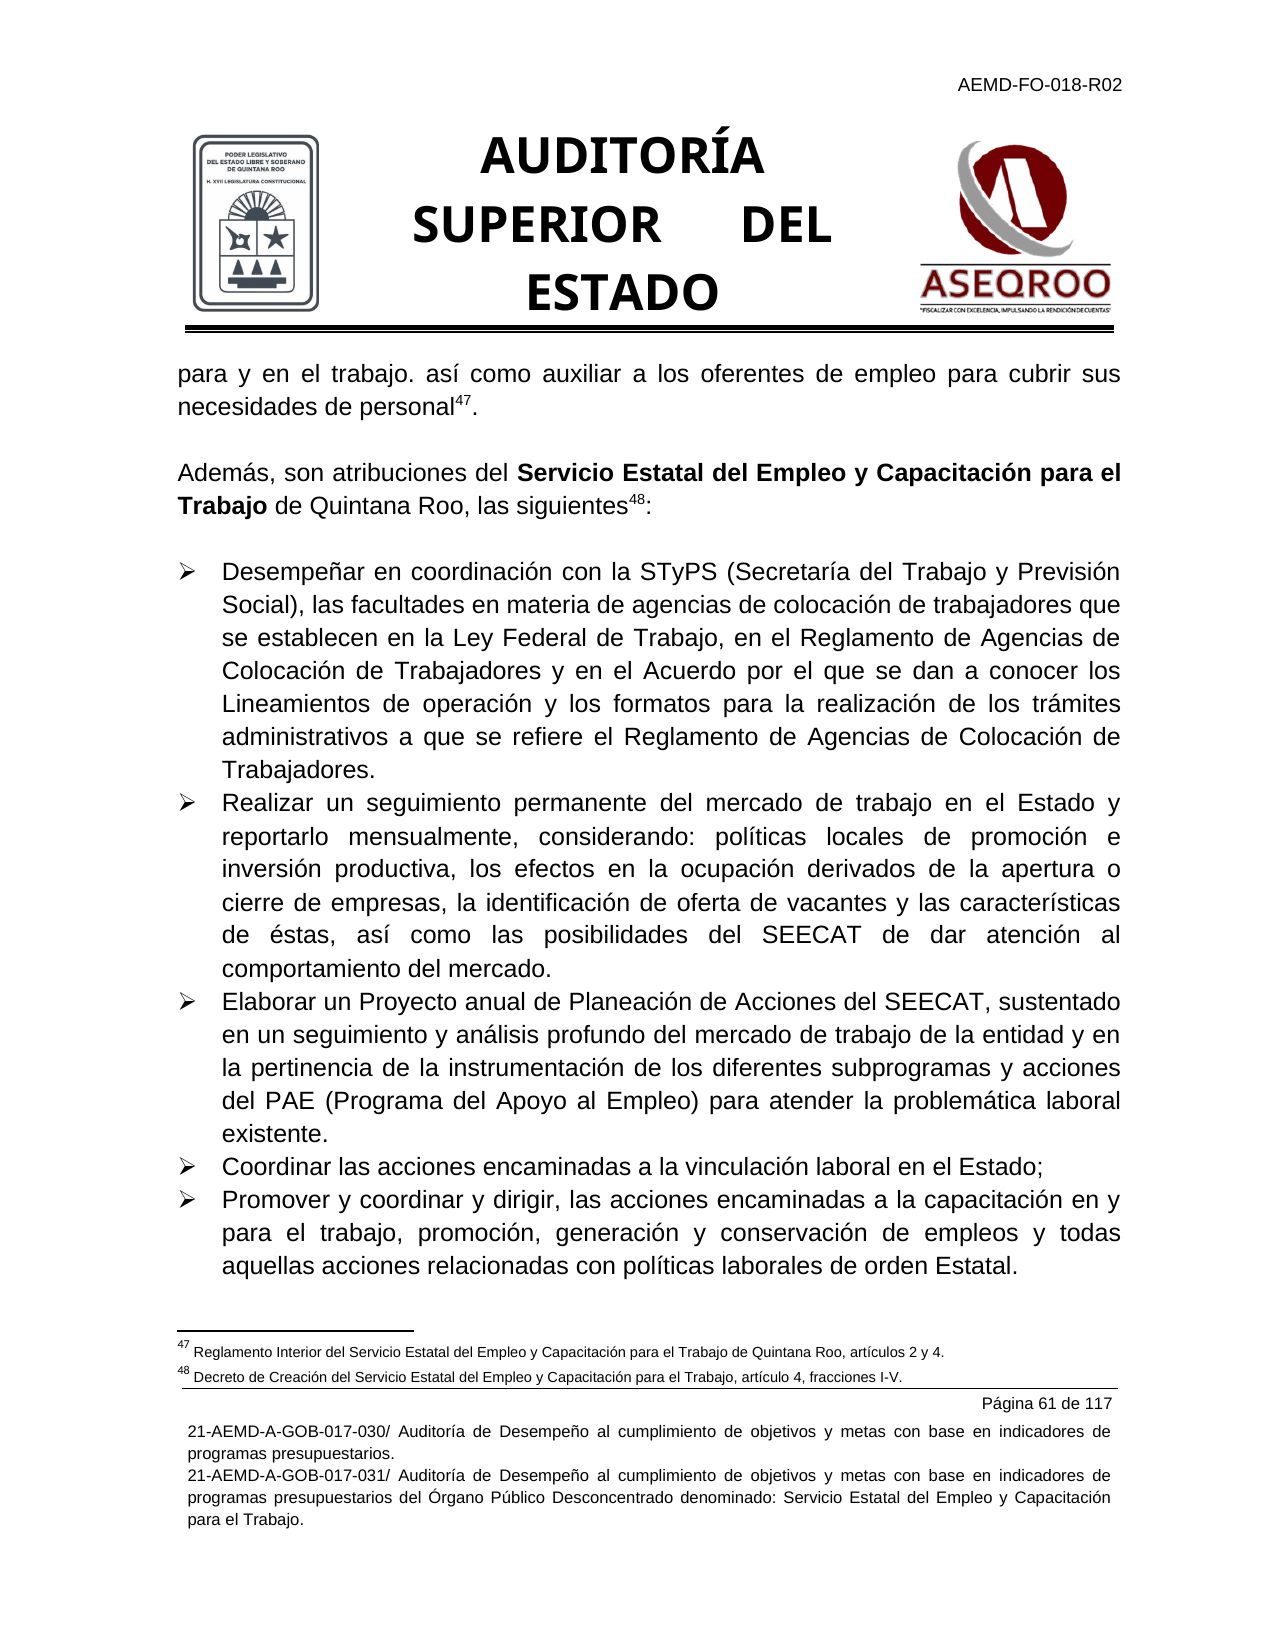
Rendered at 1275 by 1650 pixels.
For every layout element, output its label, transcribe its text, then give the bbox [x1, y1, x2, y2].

list Promover y coordinar y dirigir, las acciones encaminadas a la capacitación en y para el trabajo, promoción, generación y conservación de empleos y todas aquellas acciones relacionadas con políticas laborales de orden Estatal. [177, 1185, 1122, 1280]
picture [192, 134, 319, 312]
list Coordinar las acciones encaminadas a la vinculación laboral en el Estado; [177, 1152, 1122, 1181]
list Desempeñar en coordinación con la STyPS (Secretaría del Trabajo y Previsión Social), las facultades en materia de agencias de colocación de trabajadores que se establecen en la Ley Federal de Trabajo, en el Reglamento de Agencias de Colocación de Trabajadores y en el Acuerdo por el que se dan a conocer los Lineamientos de operación y los formatos para la realización de los trámites administrativos a que se refiere el Reglamento de Agencias de Colocación de Trabajadores. [177, 557, 1122, 784]
list Realizar un seguimiento permanente del mercado de trabajo en el Estado y reportarlo mensualmente, considerando: políticas locales de promoción e inversión productiva, los efectos en la ocupación derivados de la apertura o cierre de empresas, la identificación de oferta de vacantes y las características de éstas, así como las posibilidades del SEECAT de dar atención al comportamiento del mercado. [177, 788, 1122, 982]
list Elaborar un Proyecto anual de Planeación de Acciones del SEECAT, sustentado en un seguimiento y análisis profundo del mercado de trabajo de la entidad y en la pertinencia de la instrumentación de los diferentes subprogramas y acciones del PAE (Programa del Apoyo al Empleo) para atender la problemática laboral existente. [177, 987, 1122, 1147]
picture [920, 141, 1111, 313]
text Además, son atribuciones del Servicio Estatal del Empleo y Capacitación para el Trabajo de Quintana Roo, las siguientes: [177, 458, 1122, 520]
